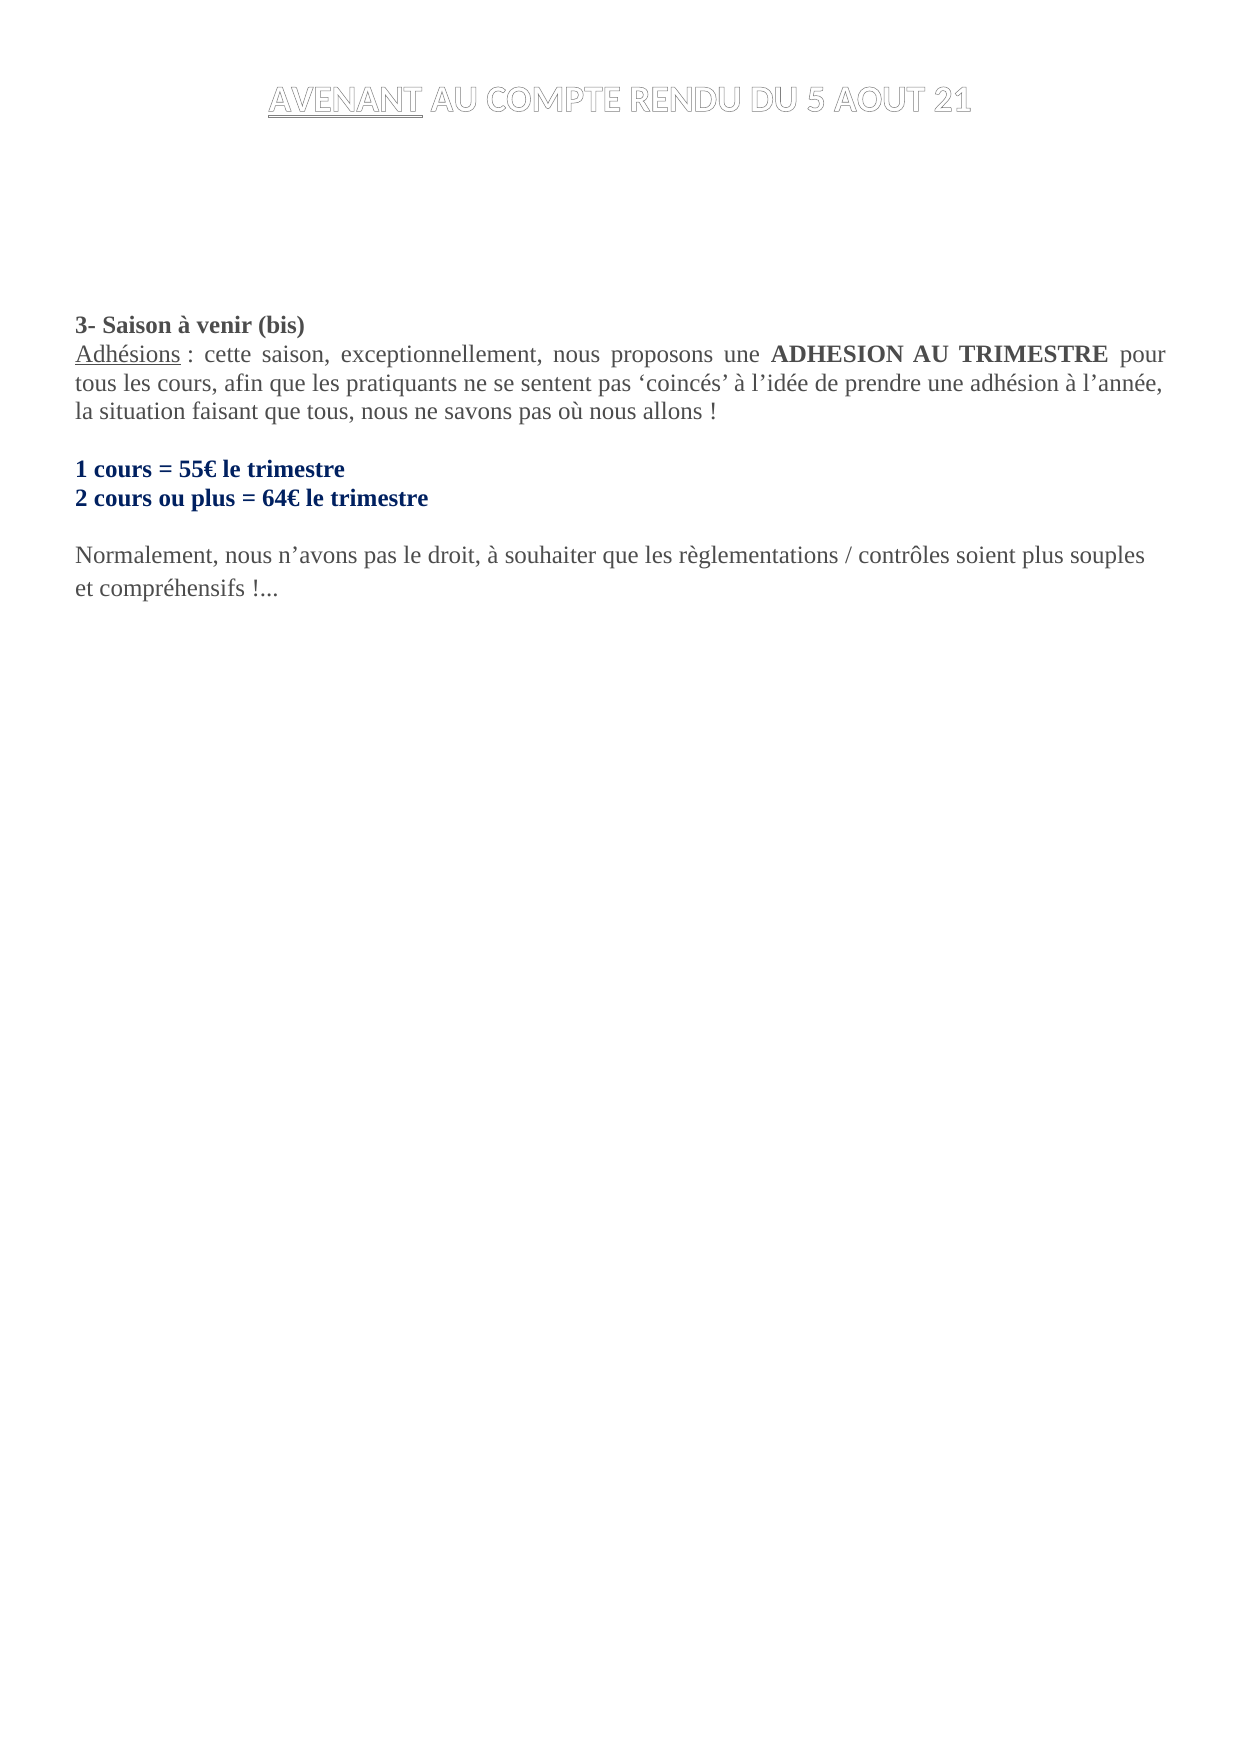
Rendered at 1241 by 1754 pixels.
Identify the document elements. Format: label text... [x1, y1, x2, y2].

text 2 cours ou plus = 64€ le trimestre [75, 483, 1165, 511]
text Adhésions : cette saison, exceptionnellement, nous proposons une ADHESION AU TRIMESTRE pour tous les cours, afin que les pratiquants ne se sentent pas ‘coincés’ à l’idée de prendre une adhésion à l’année, la situation faisant que tous, nous ne savons pas où nous allons ! [75, 339, 1165, 425]
text AVENANT AU COMPTE RENDU DU 5 AOUT 21 [75, 75, 1165, 121]
text 1 cours = 55€ le trimestre [75, 454, 1165, 483]
text 3- Saison à venir (bis) [75, 310, 1165, 339]
text Normalement, nous n’avons pas le droit, à souhaiter que les règlementations / contrôles soient plus souples et compréhensifs !... [75, 540, 1165, 602]
